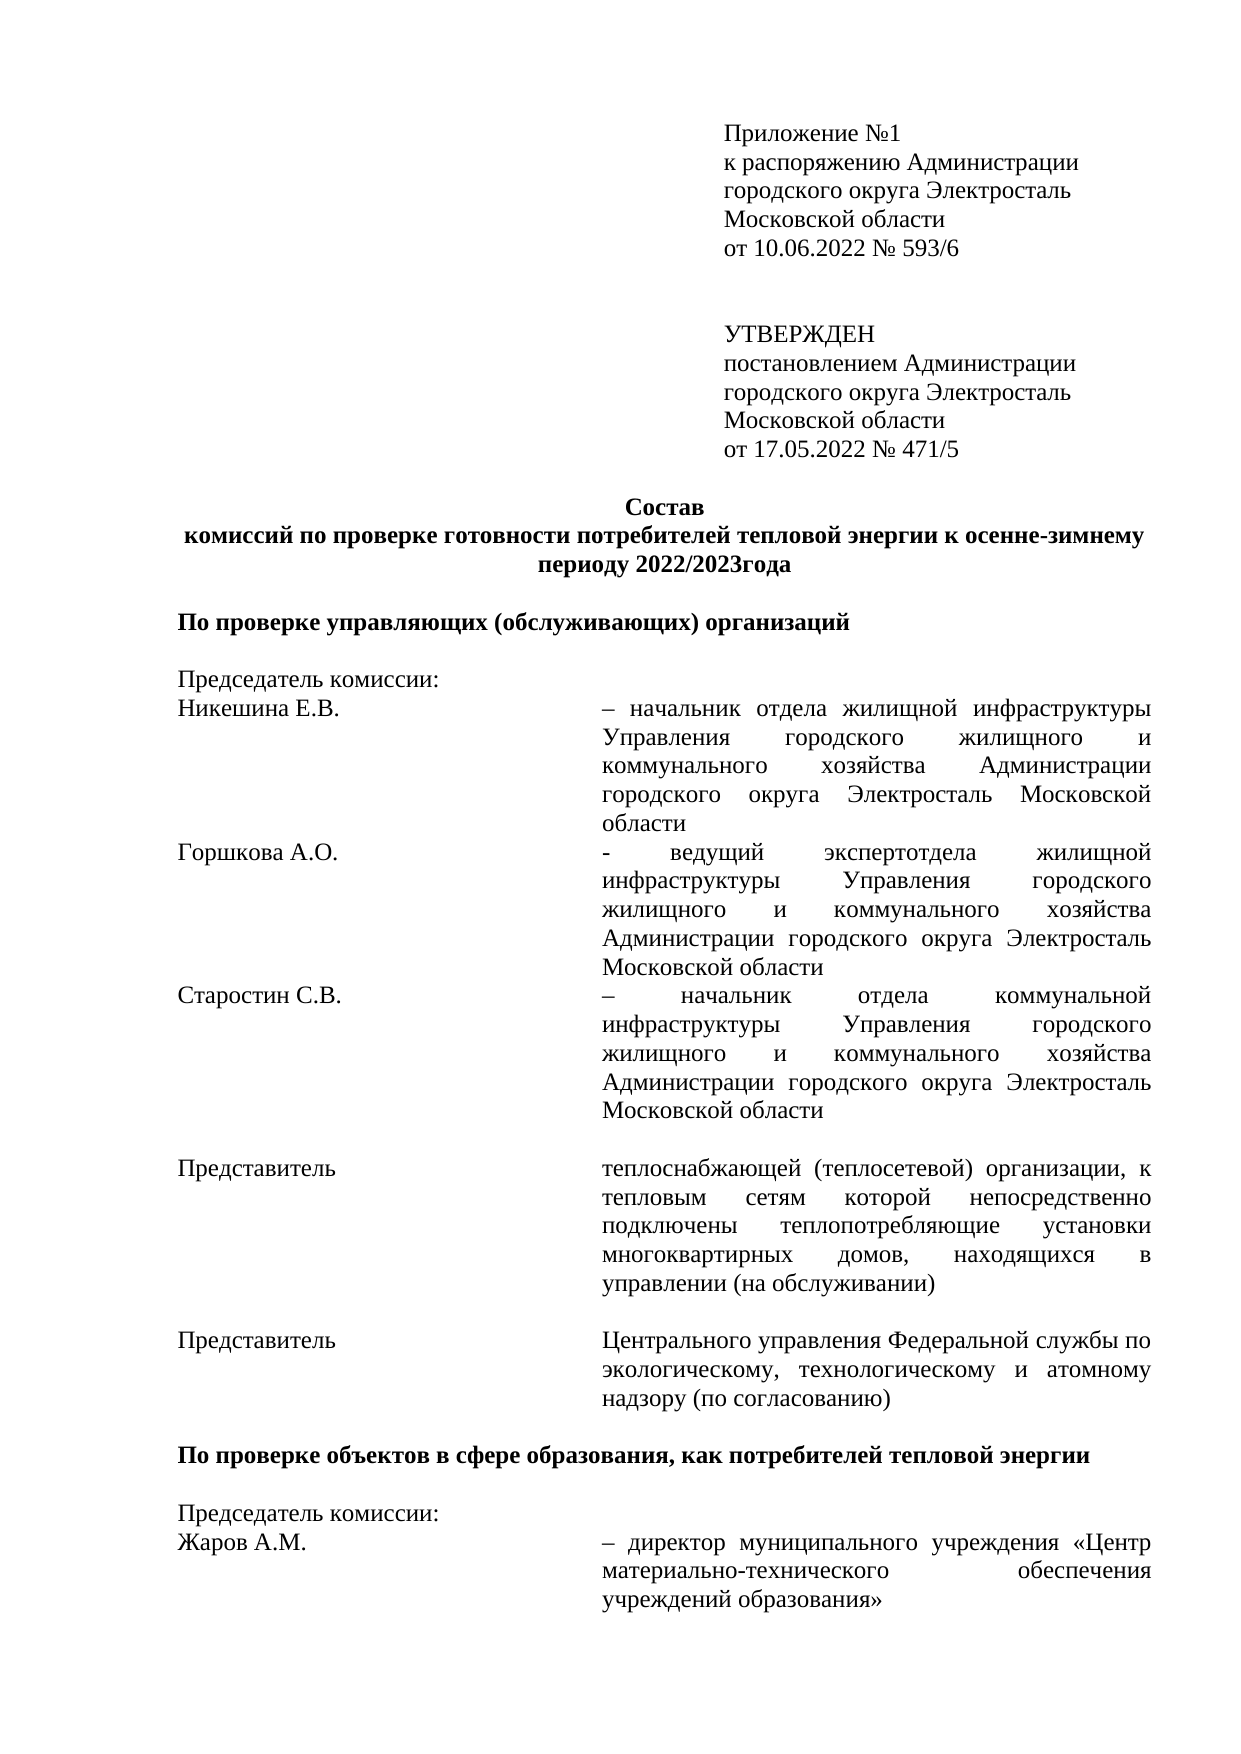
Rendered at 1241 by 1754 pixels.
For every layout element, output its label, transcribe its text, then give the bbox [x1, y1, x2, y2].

table_header – начальник отдела жилищной инфраструктуры Управления городского жилищного и коммунального хозяйства Администрации городского округа Электросталь Московской области [591, 664, 1163, 837]
table_header – директор муниципального учреждения «Центр материально-технического обеспечения учреждений образования» [591, 1498, 1163, 1613]
table_cell - ведущий экспертотдела жилищной инфраструктуры Управления городского жилищного и коммунального хозяйства Администрации городского округа Электросталь Московской области [591, 837, 1163, 981]
text Приложение №1 [723, 118, 1152, 147]
text По проверке объектов в сфере образования, как потребителей тепловой энергии [177, 1441, 1152, 1469]
text Состав [177, 492, 1152, 521]
text к распоряжению Администрации [723, 147, 1152, 176]
table_header Председатель комиссии: Жаров А.М. [166, 1498, 591, 1613]
table_cell Представитель [166, 1326, 591, 1412]
table_cell – начальник отдела коммунальной инфраструктуры Управления городского жилищного и коммунального хозяйства Администрации городского округа Электросталь Московской области [591, 981, 1163, 1153]
table_cell Горшкова А.О. [166, 837, 591, 981]
table_cell Представитель [166, 1153, 591, 1326]
text УТВЕРЖДЕН [723, 319, 1152, 348]
text от 10.06.2022 № 593/6 [723, 233, 1152, 262]
text Московской области [723, 204, 1152, 233]
table_cell теплоснабжающей (теплосетевой) организации, к тепловым сетям которой непосредственно подключены теплопотребляющие установки многоквартирных домов, находящихся в управлении (на обслуживании) [591, 1153, 1163, 1326]
text городского округа Электросталь [723, 377, 1152, 406]
table_header Председатель комиссии: Никешина Е.В. [166, 664, 591, 837]
table_cell Центрального управления Федеральной службы по экологическому, технологическому и атомному надзору (по согласованию) [591, 1326, 1163, 1412]
table_cell Старостин С.В. [166, 981, 591, 1153]
text от 17.05.2022 № 471/5 [658, 434, 1152, 463]
text комиссий по проверке готовности потребителей тепловой энергии к осенне-зимнему периоду 2022/2023года [177, 521, 1152, 578]
text городского округа Электросталь [723, 176, 1152, 204]
text постановлением Администрации [723, 348, 1152, 377]
text Московской области [627, 406, 1152, 434]
text По проверке управляющих (обслуживающих) организаций [177, 607, 1152, 636]
